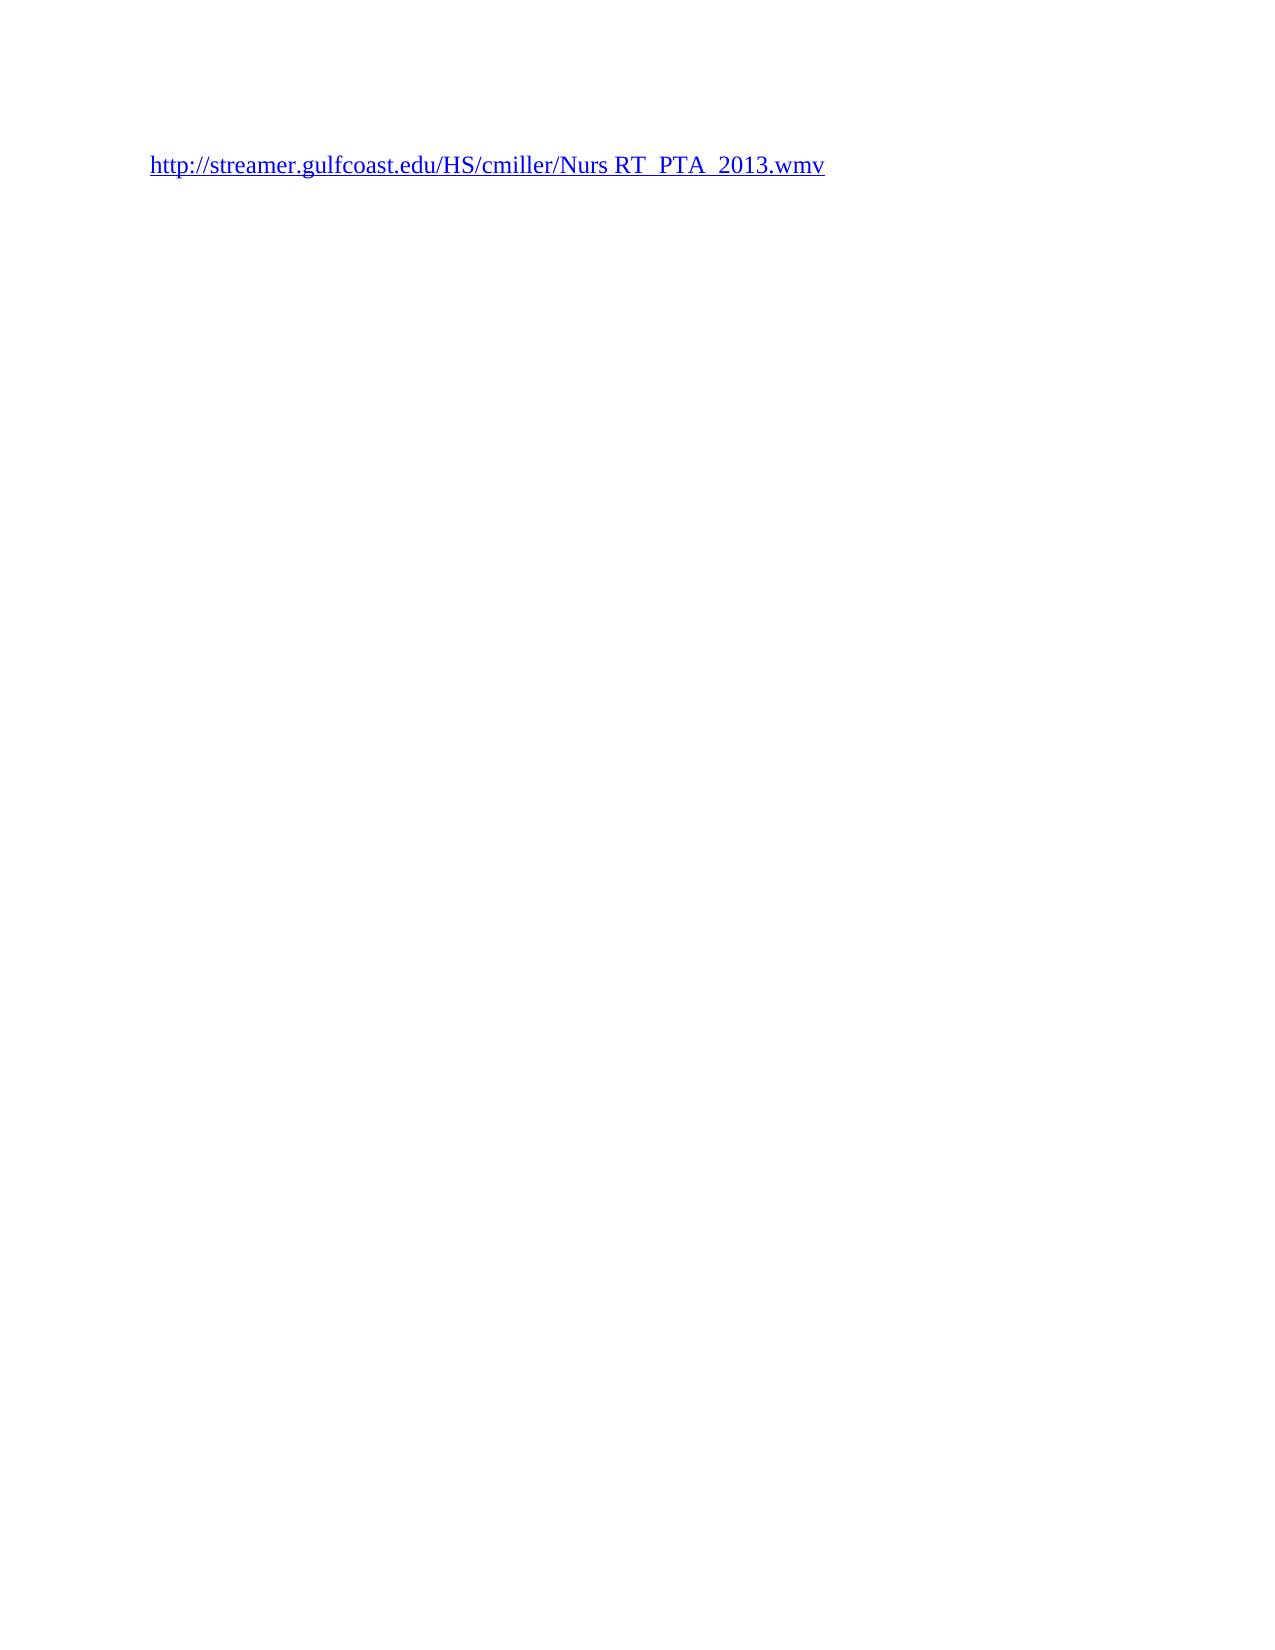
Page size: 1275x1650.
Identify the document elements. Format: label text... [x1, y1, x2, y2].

text http://streamer.gulfcoast.edu/HS/cmiller/Nurs RT PTA 2013.wmv [150, 150, 1125, 179]
